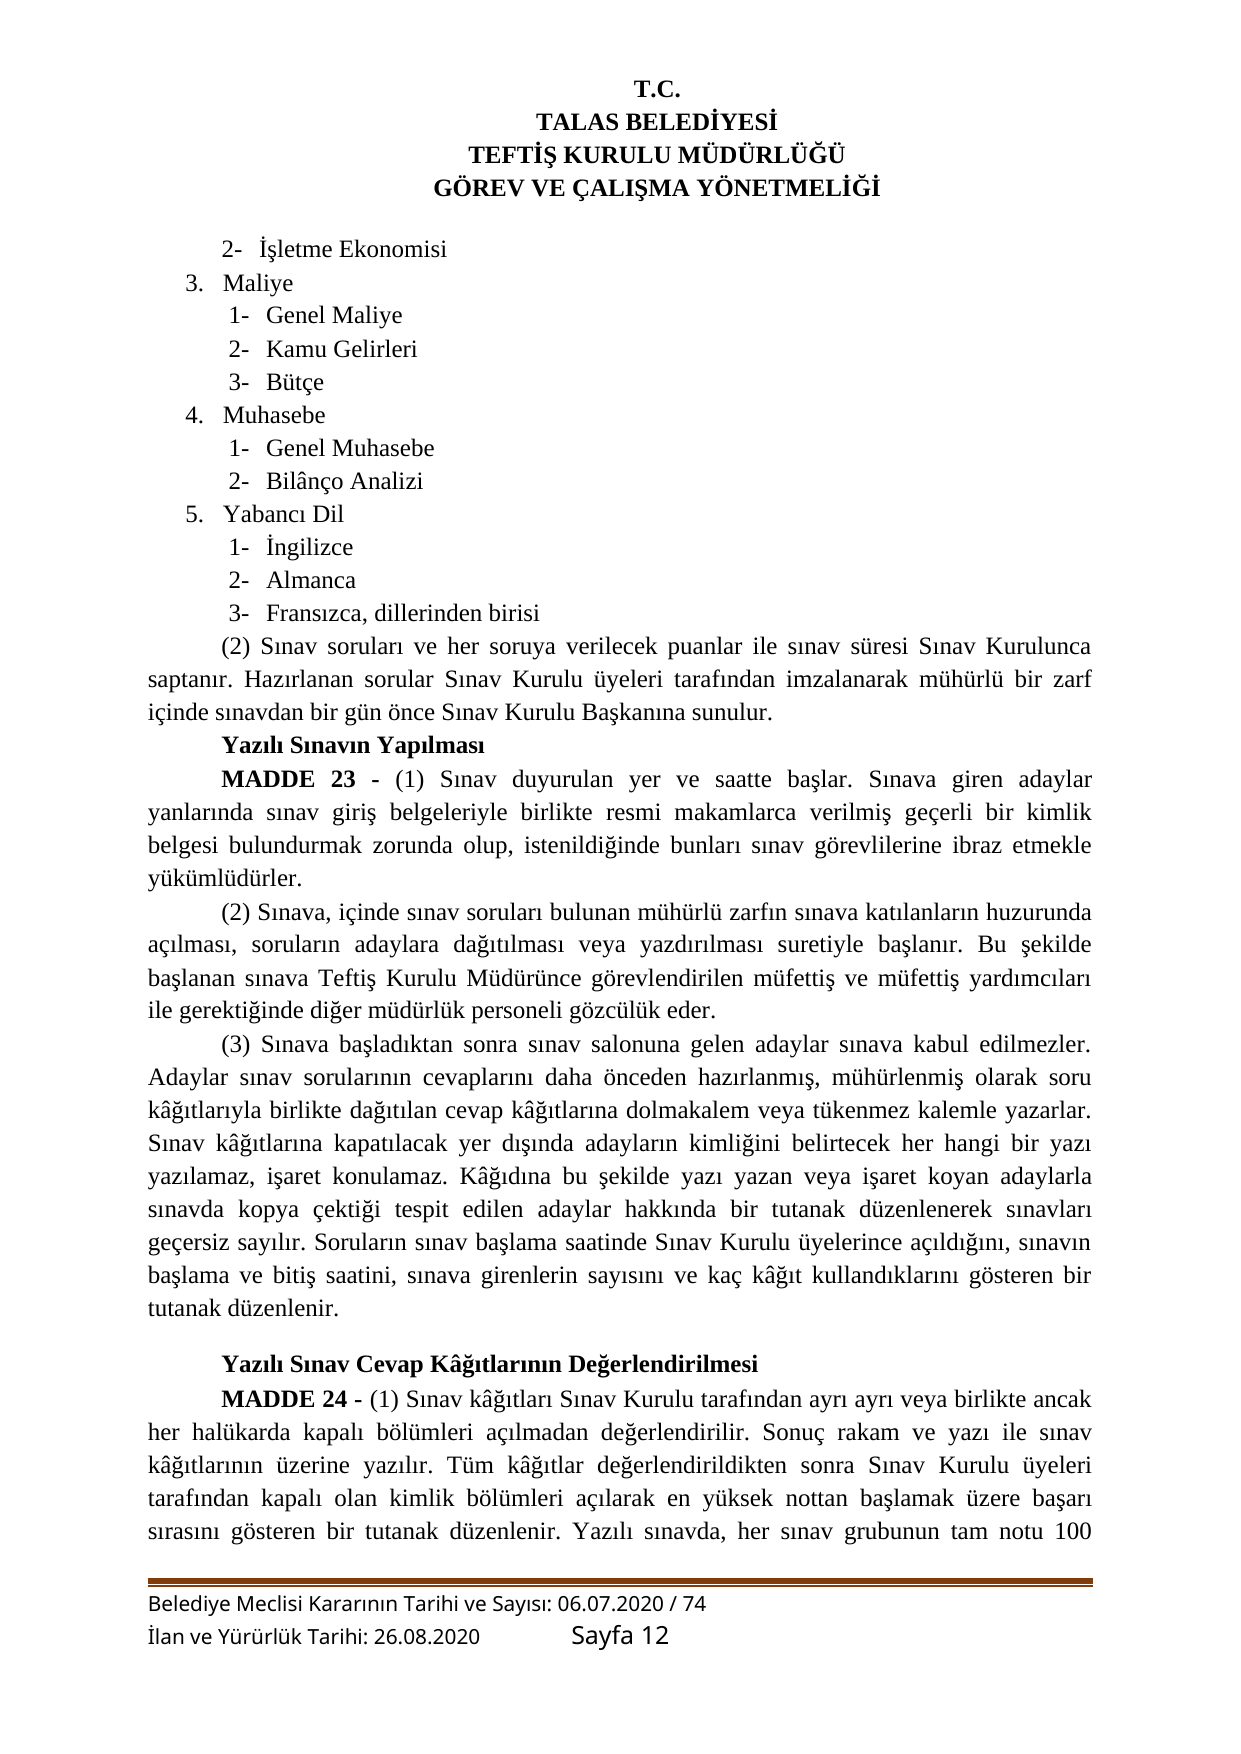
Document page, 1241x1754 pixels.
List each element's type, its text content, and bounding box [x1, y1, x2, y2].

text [148, 1384, 1093, 1545]
list Almanca [228, 565, 1093, 593]
list Genel Maliye [228, 301, 1093, 329]
text (3) Sınava başladıktan sonra sınav salonuna gelen adaylar sınava kabul edilmezler. Adaylar sınav sorularının cevaplarını daha önceden hazırlanmış, mühürlenmiş olarak soru kâğıtlarıyla birlikte dağıtılan cevap kâğıtlarına dolmakalem veya tükenmez kalemle yazarlar. Sınav kâğıtlarına kapatılacak yer dışında adayların kimliğini belirtecek her hangi bir yazı yazılamaz, işaret konulamaz. Kâğıdına bu şekilde yazı yazan veya işaret koyan adaylarla sınavda kopya çektiği tespit edilen adaylar hakkında bir tutanak düzenlenerek sınavları geçersiz sayılır. Soruların sınav başlama saatinde Sınav Kurulu üyelerince açıldığını, sınavın başlama ve bitiş saatini, sınava girenlerin sayısını ve kaç kâğıt kullandıklarını gösteren bir tutanak düzenlenir. [148, 1029, 1093, 1322]
list İşletme Ekonomisi [221, 234, 1093, 263]
text (2) Sınava, içinde sınav soruları bulunan mühürlü zarfın sınava katılanların huzurunda açılması, soruların adaylara dağıtılması veya yazdırılması suretiyle başlanır. Bu şekilde başlanan sınava Teftiş Kurulu Müdürünce görevlendirilen müfettiş ve müfettiş yardımcıları ile gerektiğinde diğer müdürlük personeli gözcülük eder. [148, 897, 1093, 1024]
list Muhasebe [185, 400, 1093, 428]
list Bilânço Analizi [228, 466, 1093, 494]
text MADDE 23 - (1) Sınav duyurulan yer ve saatte başlar. Sınava giren adaylar yanlarında sınav giriş belgeleriyle birlikte resmi makamlarca verilmiş geçerli bir kimlik belgesi bulundurmak zorunda olup, istenildiğinde bunları sınav görevlilerine ibraz etmekle yükümlüdürler. [148, 764, 1093, 892]
text Yazılı Sınavın Yapılması [148, 730, 1093, 759]
list Yabancı Dil [185, 499, 1093, 527]
list Maliye [185, 268, 1093, 296]
list Fransızca, dillerinden birisi [228, 598, 1093, 627]
list İngilizce [228, 532, 1093, 561]
list Bütçe [228, 367, 1093, 395]
list Kamu Gelirleri [228, 334, 1093, 362]
list Genel Muhasebe [228, 433, 1093, 461]
text (2) Sınav soruları ve her soruya verilecek puanlar ile sınav süresi Sınav Kurulunca saptanır. Hazırlanan sorular Sınav Kurulu üyeleri tarafından imzalanarak mühürlü bir zarf içinde sınavdan bir gün önce Sınav Kurulu Başkanına sunulur. [148, 631, 1093, 726]
text Yazılı Sınav Cevap Kâğıtlarının Değerlendirilmesi [148, 1349, 1093, 1378]
